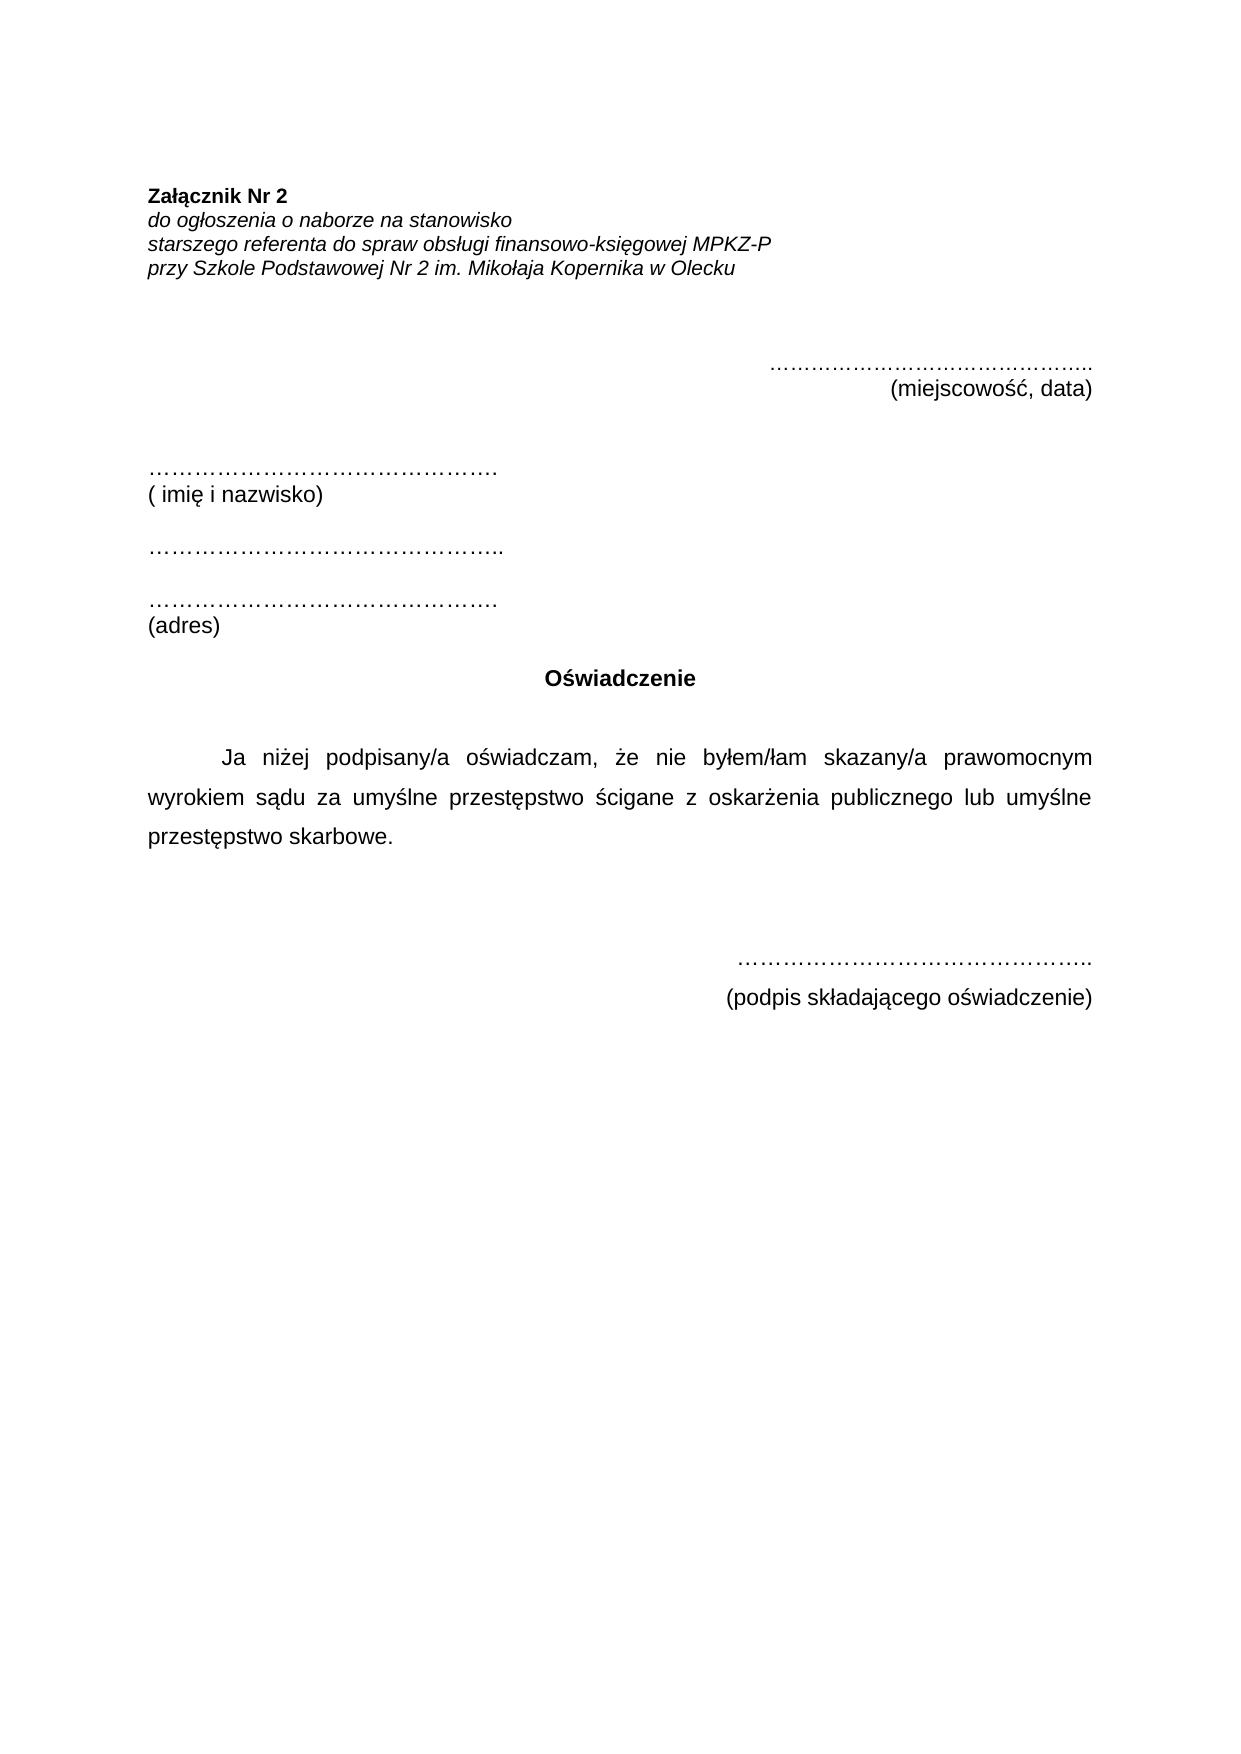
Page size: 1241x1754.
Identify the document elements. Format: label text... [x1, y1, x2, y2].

text ……………………………………….. [148, 944, 1093, 970]
text (podpis składającego oświadczenie) [148, 983, 1093, 1010]
text ………………………………………. [148, 586, 1093, 612]
text Załącznik Nr 2 [148, 183, 1093, 207]
text (adres) [148, 612, 1093, 639]
text ……………………………………….. [148, 351, 1093, 375]
text ……………………………………….. [148, 533, 1093, 560]
text starszego referenta do spraw obsługi finansowo-księgowej MPKZ-P [148, 231, 1093, 255]
text do ogłoszenia o naborze na stanowisko [148, 207, 1093, 231]
text Ja niżej podpisany/a oświadczam, że nie byłem/łam skazany/a prawomocnym wyrokiem sądu za umyślne przestępstwo ścigane z oskarżenia publicznego lub umyślne przestępstwo skarbowe. [148, 744, 1093, 849]
text przy Szkole Podstawowej Nr 2 im. Mikołaja Kopernika w Olecku [148, 255, 1093, 279]
text ( imię i nazwisko) [148, 481, 1093, 507]
text Oświadczenie [148, 665, 1093, 691]
text (miejscowość, data) [148, 375, 1093, 402]
text ………………………………………. [148, 454, 1093, 481]
